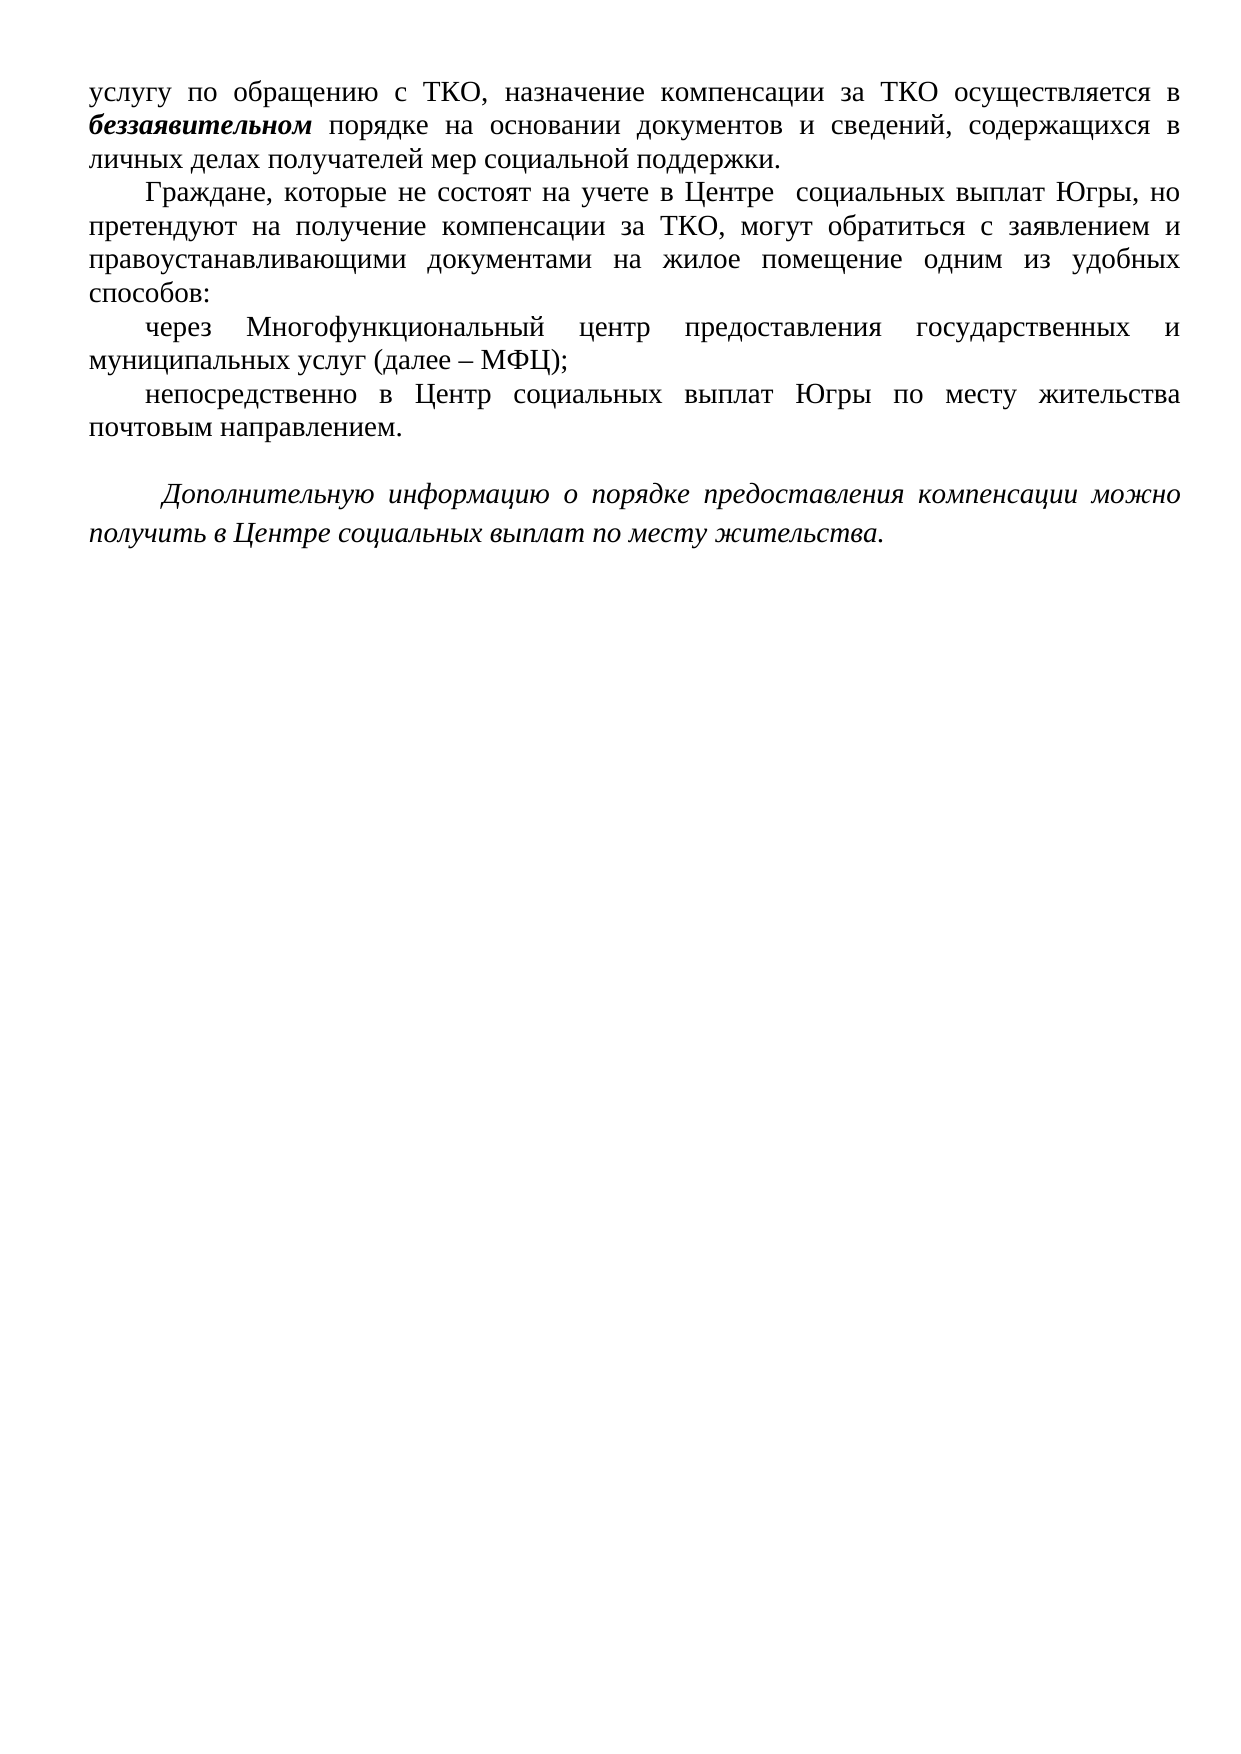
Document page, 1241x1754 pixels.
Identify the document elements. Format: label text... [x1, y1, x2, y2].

text Дополнительную информацию о порядке предоставления компенсации можно получить в Центре социальных выплат по месту жительства. [89, 476, 1181, 548]
text непосредственно в Центр социальных выплат Югры по месту жительства почтовым направлением. [89, 376, 1181, 443]
text Граждане, которые не состоят на учете в Центре социальных выплат Югры, но претендуют на получение компенсации за ТКО, могут обратиться с заявлением и правоустанавливающими документами на жилое помещение одним из удобных способов: [89, 174, 1181, 309]
text через Многофункциональный центр предоставления государственных и муниципальных услуг (далее – МФЦ); [89, 309, 1181, 376]
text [89, 74, 1181, 174]
